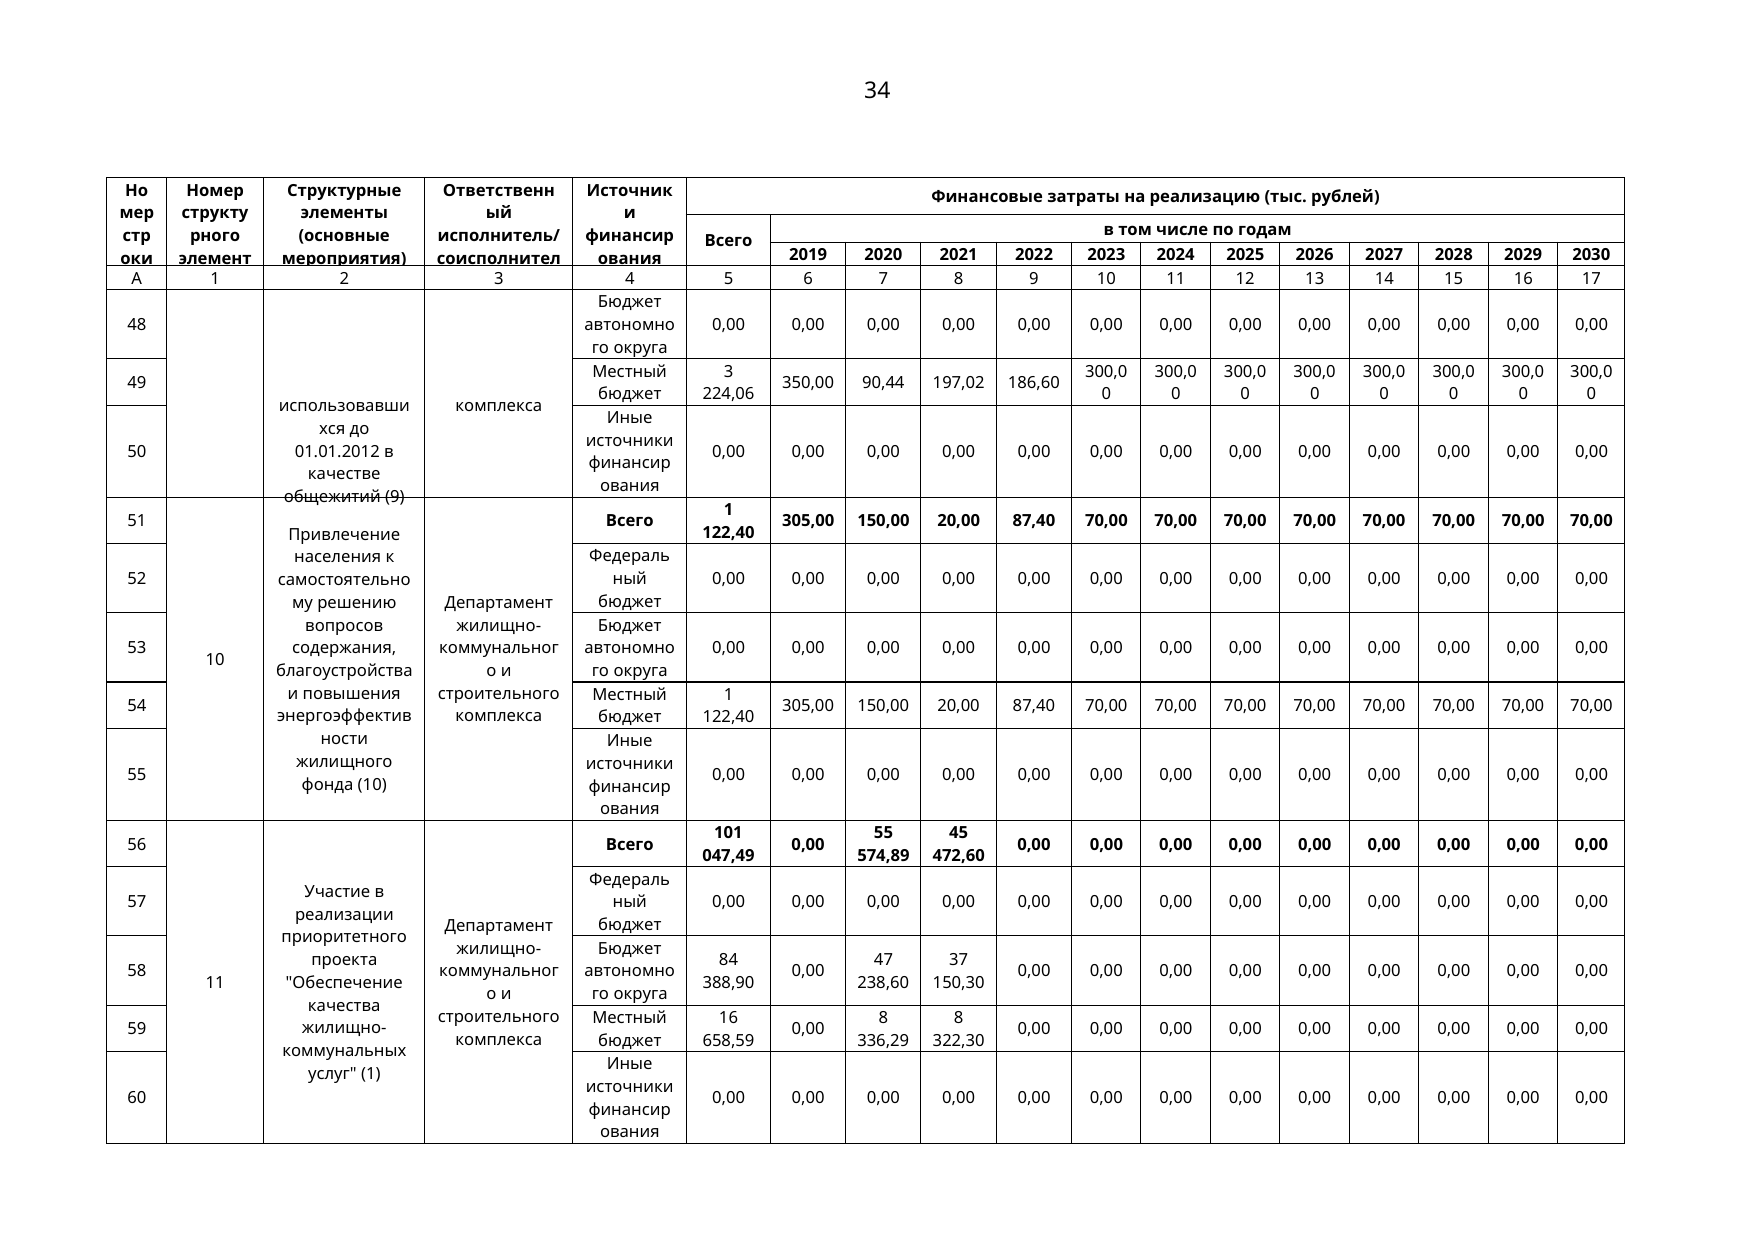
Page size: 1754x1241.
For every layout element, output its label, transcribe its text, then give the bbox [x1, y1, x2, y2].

table_cell 3 [425, 266, 572, 289]
table_cell 300,00 [1489, 359, 1557, 405]
table_cell Всего [573, 821, 686, 866]
table_cell 70,00 [1558, 683, 1624, 728]
table_cell 16 658,59 [687, 1006, 770, 1051]
table_cell 70,00 [1141, 683, 1210, 728]
table_cell 0,00 [921, 406, 996, 497]
table_cell 0,00 [1419, 1006, 1488, 1051]
table_cell 70,00 [1072, 683, 1140, 728]
table_cell 0,00 [1558, 613, 1624, 681]
table_cell Иные источники финансирования [573, 1052, 686, 1143]
table_cell 70,00 [1072, 498, 1140, 543]
table_cell 70,00 [1211, 683, 1279, 728]
table_cell 1 122,40 [687, 683, 770, 728]
table_cell 0,00 [1489, 936, 1557, 1004]
table_cell 0,00 [921, 290, 996, 358]
table_cell 0,00 [1489, 613, 1557, 681]
table_cell 305,00 [771, 683, 845, 728]
table_cell 0,00 [1489, 867, 1557, 935]
table_cell 0,00 [1211, 867, 1279, 935]
table_cell 70,00 [1489, 498, 1557, 543]
table_cell Федеральный бюджет [573, 867, 686, 935]
table_cell 2030 [1558, 243, 1624, 265]
table_cell 0,00 [771, 1006, 845, 1051]
table_cell 0,00 [1141, 1052, 1210, 1143]
table_cell Всего [573, 498, 686, 543]
table_cell 0,00 [1072, 867, 1140, 935]
table_cell 300,00 [1558, 359, 1624, 405]
table_cell 87,40 [997, 498, 1071, 543]
table_cell Бюджет автономного округа [573, 613, 686, 681]
table_cell 20,00 [921, 498, 996, 543]
table_cell 7 [846, 266, 920, 289]
table_cell 0,00 [1141, 729, 1210, 820]
table_cell А [107, 266, 166, 289]
table_cell 0,00 [1489, 290, 1557, 358]
table_cell 0,00 [1211, 544, 1279, 612]
table_cell 350,00 [771, 359, 845, 405]
table_cell 0,00 [771, 936, 845, 1004]
table_cell 2029 [1489, 243, 1557, 265]
table_cell 0,00 [771, 821, 845, 866]
table_cell 0,00 [771, 729, 845, 820]
table_cell 300,00 [1072, 359, 1140, 405]
table_cell 0,00 [1072, 729, 1140, 820]
table_cell 0,00 [1280, 290, 1349, 358]
table_cell 101 047,49 [687, 821, 770, 866]
table_cell 0,00 [1350, 821, 1418, 866]
table_cell 0,00 [1280, 544, 1349, 612]
table_cell 0,00 [1141, 821, 1210, 866]
table_cell 300,00 [1419, 359, 1488, 405]
table_cell Иные источники финансирования [573, 729, 686, 820]
table_cell Департамент жилищно-коммунального и строительного комплекса [425, 498, 572, 820]
table_cell 0,00 [1141, 544, 1210, 612]
table_cell 8 322,30 [921, 1006, 996, 1051]
table_cell 0,00 [771, 867, 845, 935]
table_cell 0,00 [1072, 1006, 1140, 1051]
table_cell 0,00 [997, 544, 1071, 612]
table_cell 58 [107, 936, 166, 1004]
table_cell 0,00 [687, 729, 770, 820]
table_cell 0,00 [687, 290, 770, 358]
table_cell 0,00 [1419, 544, 1488, 612]
table_header Структурные элементы (основные мероприятия) муниципальной программы (их связь с целевыми показателями муниципальной программы) [264, 178, 424, 265]
table_cell 51 [107, 498, 166, 543]
table_cell 0,00 [1072, 406, 1140, 497]
table_cell Бюджет автономного округа [573, 290, 686, 358]
table_cell 0,00 [1072, 821, 1140, 866]
table_cell 87,40 [997, 683, 1071, 728]
table_cell 300,00 [1141, 359, 1210, 405]
table_cell 0,00 [687, 867, 770, 935]
table_cell Местный бюджет [573, 1006, 686, 1051]
table_cell 2023 [1072, 243, 1140, 265]
table_cell 0,00 [1419, 729, 1488, 820]
table_cell 0,00 [1211, 1006, 1279, 1051]
table_cell 0,00 [1072, 290, 1140, 358]
table_cell 0,00 [1280, 821, 1349, 866]
table_cell 305,00 [771, 498, 845, 543]
table_header Номер структурного элемента (основного мероприятия) [167, 178, 263, 265]
table_cell 0,00 [687, 613, 770, 681]
table_cell 70,00 [1141, 498, 1210, 543]
table_cell 70,00 [1211, 498, 1279, 543]
table_cell 0,00 [687, 406, 770, 497]
table_cell 0,00 [1072, 1052, 1140, 1143]
table_cell 0,00 [997, 1006, 1071, 1051]
table_cell 16 [1489, 266, 1557, 289]
table_cell 0,00 [771, 290, 845, 358]
table_cell 0,00 [1558, 936, 1624, 1004]
table_cell 300,00 [1211, 359, 1279, 405]
table_cell 0,00 [1419, 1052, 1488, 1143]
table_cell 0,00 [921, 1052, 996, 1143]
table_cell Департамент жилищно-коммунального и строительного комплекса [425, 821, 572, 1143]
table_cell 0,00 [846, 1052, 920, 1143]
table_cell 0,00 [1350, 867, 1418, 935]
table_cell 0,00 [846, 729, 920, 820]
table_cell 2026 [1280, 243, 1349, 265]
table_cell Участие в реализации приоритетного проекта "Обеспечение качества жилищно-коммунальных услуг" (1) [264, 821, 424, 1143]
table_cell 5 [687, 266, 770, 289]
table_cell 0,00 [1211, 729, 1279, 820]
table_cell 0,00 [1211, 1052, 1279, 1143]
table_cell 70,00 [1558, 498, 1624, 543]
table_cell Всего [687, 215, 770, 265]
table_cell 2028 [1419, 243, 1488, 265]
table_cell 8 336,29 [846, 1006, 920, 1051]
table_cell 0,00 [1489, 544, 1557, 612]
table_cell 0,00 [997, 406, 1071, 497]
table_cell 0,00 [921, 613, 996, 681]
table_cell 70,00 [1419, 683, 1488, 728]
table_cell 70,00 [1280, 683, 1349, 728]
table_header Финансовые затраты на реализацию (тыс. рублей) [687, 178, 1624, 214]
table_cell 300,00 [1280, 359, 1349, 405]
table_cell 186,60 [997, 359, 1071, 405]
table_cell 70,00 [1280, 498, 1349, 543]
table_cell 50 [107, 406, 166, 497]
table_cell Местный бюджет [573, 683, 686, 728]
table_cell 84 388,90 [687, 936, 770, 1004]
table_cell 59 [107, 1006, 166, 1051]
table_cell 0,00 [846, 613, 920, 681]
table_cell 0,00 [687, 1052, 770, 1143]
table_cell 0,00 [846, 867, 920, 935]
table_cell 0,00 [1350, 406, 1418, 497]
table_cell Бюджет автономного округа [573, 936, 686, 1004]
table_cell в том числе по годам [771, 215, 1624, 242]
table_cell 1 122,40 [687, 498, 770, 543]
table_cell 0,00 [771, 544, 845, 612]
table_cell 0,00 [1489, 406, 1557, 497]
table_cell 0,00 [921, 729, 996, 820]
table_cell 0,00 [1141, 936, 1210, 1004]
table_cell 2020 [846, 243, 920, 265]
table_cell 0,00 [1558, 290, 1624, 358]
table_cell 0,00 [997, 290, 1071, 358]
table_cell 2019 [771, 243, 845, 265]
table_cell 53 [107, 613, 166, 681]
table_cell 0,00 [921, 544, 996, 612]
table_cell 0,00 [687, 544, 770, 612]
table_cell 15 [1419, 266, 1488, 289]
table_cell 0,00 [1350, 613, 1418, 681]
table_cell 2 [264, 266, 424, 289]
table_cell 55 [107, 729, 166, 820]
table_cell 37 150,30 [921, 936, 996, 1004]
table_cell 0,00 [1350, 1006, 1418, 1051]
table_cell 0,00 [1419, 290, 1488, 358]
table_cell 0,00 [997, 867, 1071, 935]
table_cell 0,00 [771, 613, 845, 681]
table_cell 0,00 [1141, 867, 1210, 935]
table_cell 90,44 [846, 359, 920, 405]
table_cell 0,00 [1280, 406, 1349, 497]
table_cell 0,00 [997, 821, 1071, 866]
table_cell 0,00 [1350, 290, 1418, 358]
table_cell 0,00 [1419, 821, 1488, 866]
table_cell Иные источники финансирования [573, 406, 686, 497]
table_cell Федеральный бюджет [573, 544, 686, 612]
table_cell 2025 [1211, 243, 1279, 265]
table_cell 0,00 [1558, 406, 1624, 497]
table_cell 0,00 [1211, 613, 1279, 681]
table_cell 0,00 [1211, 821, 1279, 866]
table_cell 0,00 [1280, 729, 1349, 820]
table_cell 55 574,89 [846, 821, 920, 866]
table_cell 0,00 [997, 936, 1071, 1004]
table_cell Привлечение населения к самостоятельному решению вопросов содержания, благоустройства и повышения энергоэффективности жилищного фонда (10) [264, 498, 424, 820]
table_cell 0,00 [846, 290, 920, 358]
table_cell 0,00 [1211, 406, 1279, 497]
table_cell 0,00 [997, 613, 1071, 681]
table_cell 0,00 [1558, 1006, 1624, 1051]
table_cell 11 [1141, 266, 1210, 289]
table_cell 56 [107, 821, 166, 866]
table_cell 13 [1280, 266, 1349, 289]
table_cell 10 [1072, 266, 1140, 289]
table_cell 0,00 [771, 1052, 845, 1143]
table_cell 0,00 [1211, 936, 1279, 1004]
table_cell 0,00 [1489, 729, 1557, 820]
table_cell 2024 [1141, 243, 1210, 265]
table_cell 70,00 [1419, 498, 1488, 543]
table_cell 54 [107, 683, 166, 728]
table_header Ответственный исполнитель/соисполнитель (наименование органа или структурного подразделения, учреждения) [425, 178, 572, 265]
table_cell 57 [107, 867, 166, 935]
table_cell 45 472,60 [921, 821, 996, 866]
table_cell 0,00 [1558, 1052, 1624, 1143]
table_cell 70,00 [1489, 683, 1557, 728]
table_cell 150,00 [846, 498, 920, 543]
table_cell 0,00 [997, 729, 1071, 820]
table_cell 0,00 [1419, 613, 1488, 681]
table_cell 0,00 [1141, 1006, 1210, 1051]
table_cell 0,00 [1280, 1006, 1349, 1051]
table_cell 0,00 [1141, 406, 1210, 497]
table_cell 17 [1558, 266, 1624, 289]
table_cell 70,00 [1350, 498, 1418, 543]
table_cell 0,00 [1280, 867, 1349, 935]
table_cell 47 238,60 [846, 936, 920, 1004]
table_cell 0,00 [771, 406, 845, 497]
table_cell 4 [573, 266, 686, 289]
table_cell 14 [1350, 266, 1418, 289]
table_cell 1 [167, 266, 263, 289]
table_cell Местный бюджет [573, 359, 686, 405]
table_cell 0,00 [1141, 613, 1210, 681]
table_cell 0,00 [1350, 936, 1418, 1004]
table_cell 0,00 [1558, 729, 1624, 820]
table_cell 0,00 [1141, 290, 1210, 358]
table_cell 0,00 [1558, 544, 1624, 612]
table_header Источники финансирования [573, 178, 686, 265]
table_cell 0,00 [846, 544, 920, 612]
table_cell 197,02 [921, 359, 996, 405]
table_cell 150,00 [846, 683, 920, 728]
table_cell 0,00 [1072, 544, 1140, 612]
table_cell 10 [167, 498, 263, 820]
table_cell 0,00 [1211, 290, 1279, 358]
table_cell 0,00 [1558, 867, 1624, 935]
table_cell 0,00 [1489, 1006, 1557, 1051]
table_cell 20,00 [921, 683, 996, 728]
table_cell 49 [107, 359, 166, 405]
table_cell 48 [107, 290, 166, 358]
table_cell 0,00 [1489, 821, 1557, 866]
table_cell 2021 [921, 243, 996, 265]
table_cell 70,00 [1350, 683, 1418, 728]
table_cell 0,00 [1489, 1052, 1557, 1143]
table_cell 9 [997, 266, 1071, 289]
table_cell 12 [1211, 266, 1279, 289]
table_cell 300,00 [1350, 359, 1418, 405]
table_cell 0,00 [1280, 936, 1349, 1004]
table_cell 0,00 [1350, 544, 1418, 612]
table_cell 6 [771, 266, 845, 289]
table_cell 8 [921, 266, 996, 289]
table_cell 0,00 [1558, 821, 1624, 866]
table_cell 0,00 [921, 867, 996, 935]
table_cell 0,00 [1419, 406, 1488, 497]
table_cell 52 [107, 544, 166, 612]
table_cell 60 [107, 1052, 166, 1143]
table_cell 0,00 [846, 406, 920, 497]
table_cell 3 224,06 [687, 359, 770, 405]
table_cell 0,00 [1280, 1052, 1349, 1143]
table_cell 0,00 [1072, 613, 1140, 681]
table_cell 0,00 [1419, 867, 1488, 935]
table_header Номер строки [107, 178, 166, 265]
table_cell 11 [167, 821, 263, 1143]
table_cell 0,00 [997, 1052, 1071, 1143]
table_cell 0,00 [1350, 729, 1418, 820]
table_cell 2027 [1350, 243, 1418, 265]
table_cell 0,00 [1350, 1052, 1418, 1143]
table_cell 0,00 [1072, 936, 1140, 1004]
table_cell 2022 [997, 243, 1071, 265]
table_cell 0,00 [1419, 936, 1488, 1004]
table_cell 0,00 [1280, 613, 1349, 681]
